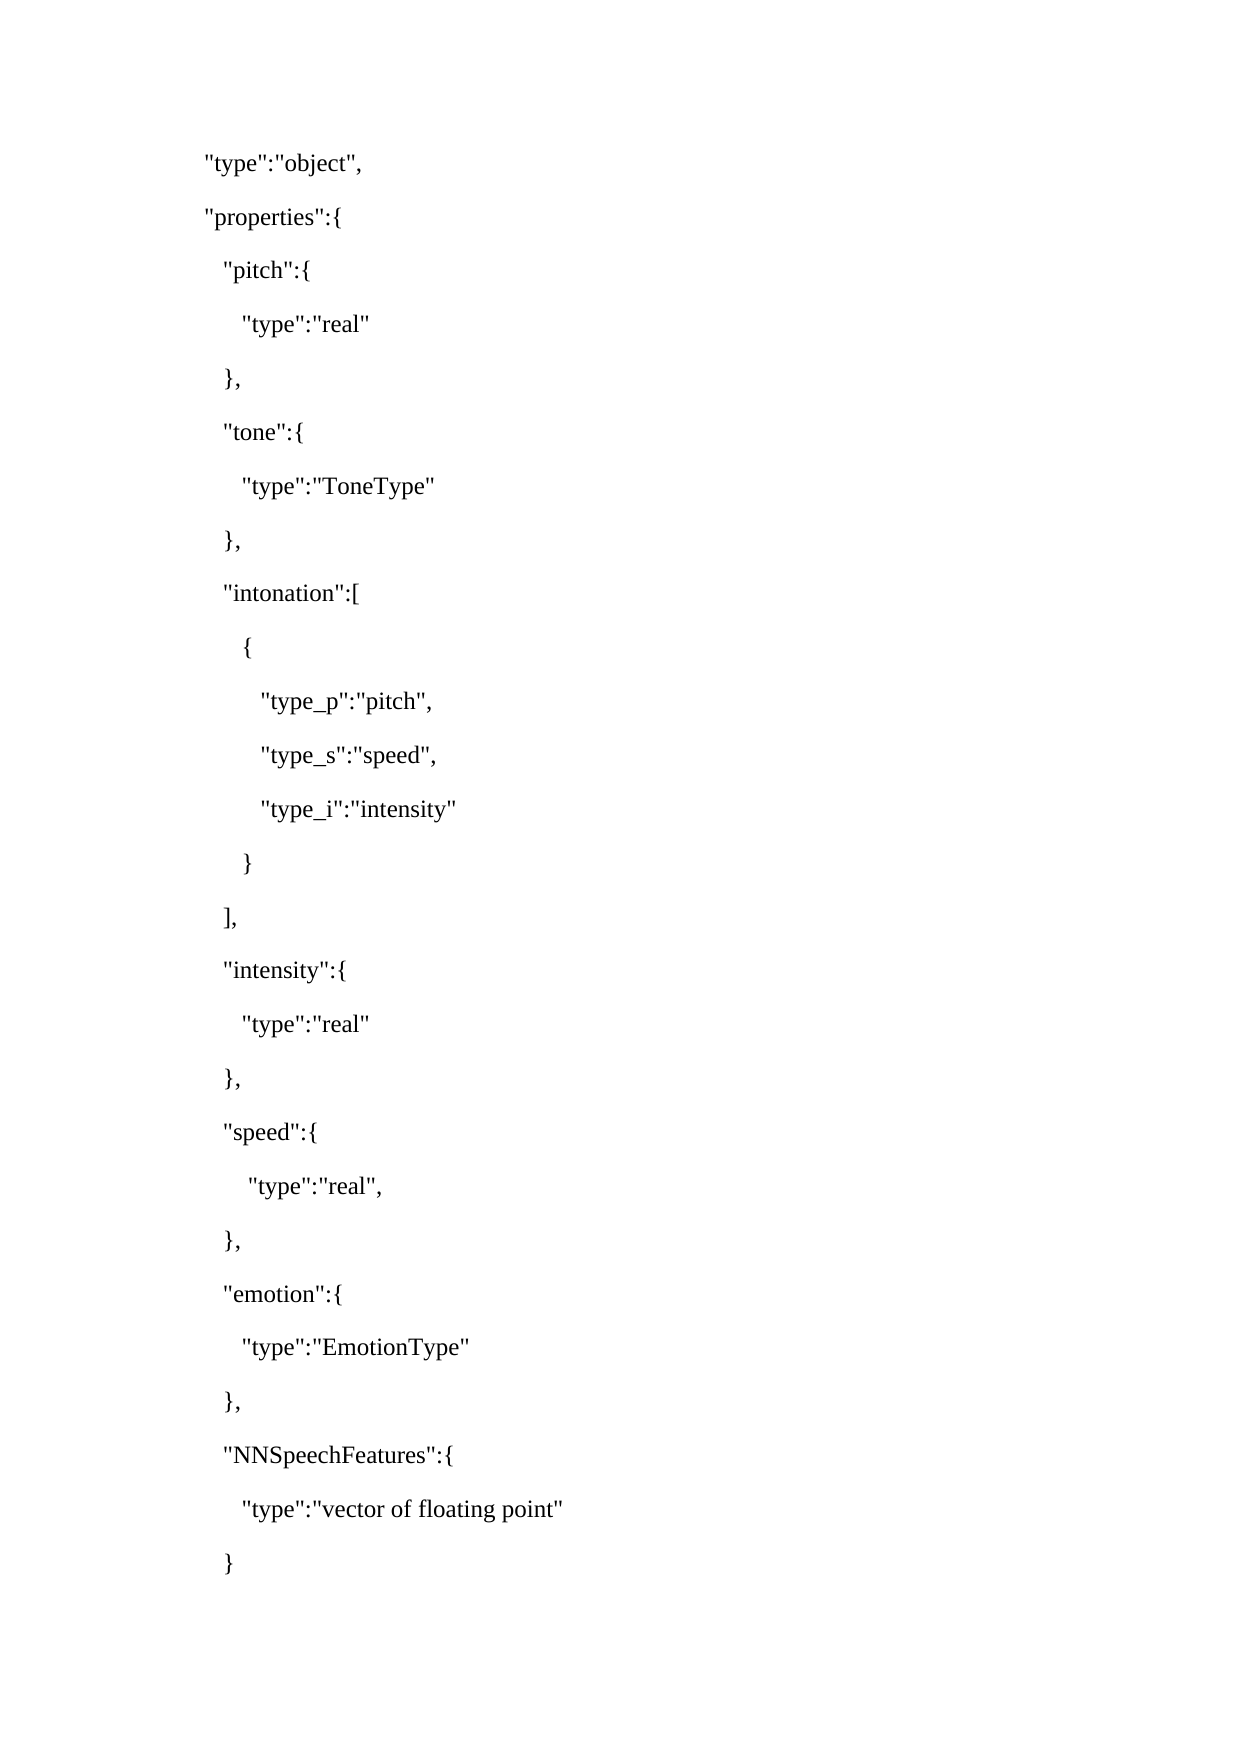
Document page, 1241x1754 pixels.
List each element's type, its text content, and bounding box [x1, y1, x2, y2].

text "speed":{ [148, 1117, 1122, 1146]
text ], [148, 902, 1122, 930]
text }, [148, 525, 1122, 553]
text "emotion":{ [148, 1279, 1122, 1307]
text }, [148, 1225, 1122, 1253]
text "type":"real" [148, 1009, 1122, 1038]
text "type":"vector of floating point" [148, 1494, 1122, 1523]
text "properties":{ [148, 202, 1122, 230]
text "NNSpeechFeatures":{ [148, 1440, 1122, 1469]
text } [148, 848, 1122, 877]
text "type_i":"intensity" [148, 794, 1122, 823]
text "type":"real", [148, 1171, 1122, 1200]
text "tone":{ [148, 417, 1122, 446]
text "type_s":"speed", [148, 740, 1122, 769]
text "type":"ToneType" [148, 471, 1122, 499]
text "intonation":[ [148, 578, 1122, 607]
text }, [148, 1063, 1122, 1092]
text "type":"real" [148, 309, 1122, 338]
text "intensity":{ [148, 956, 1122, 984]
text }, [148, 1386, 1122, 1415]
text } [148, 1548, 1122, 1577]
text { [148, 632, 1122, 661]
text "type_p":"pitch", [148, 686, 1122, 715]
text "type":"object", [148, 148, 1122, 176]
text "type":"EmotionType" [148, 1332, 1122, 1361]
text }, [148, 363, 1122, 392]
text "pitch":{ [148, 255, 1122, 284]
